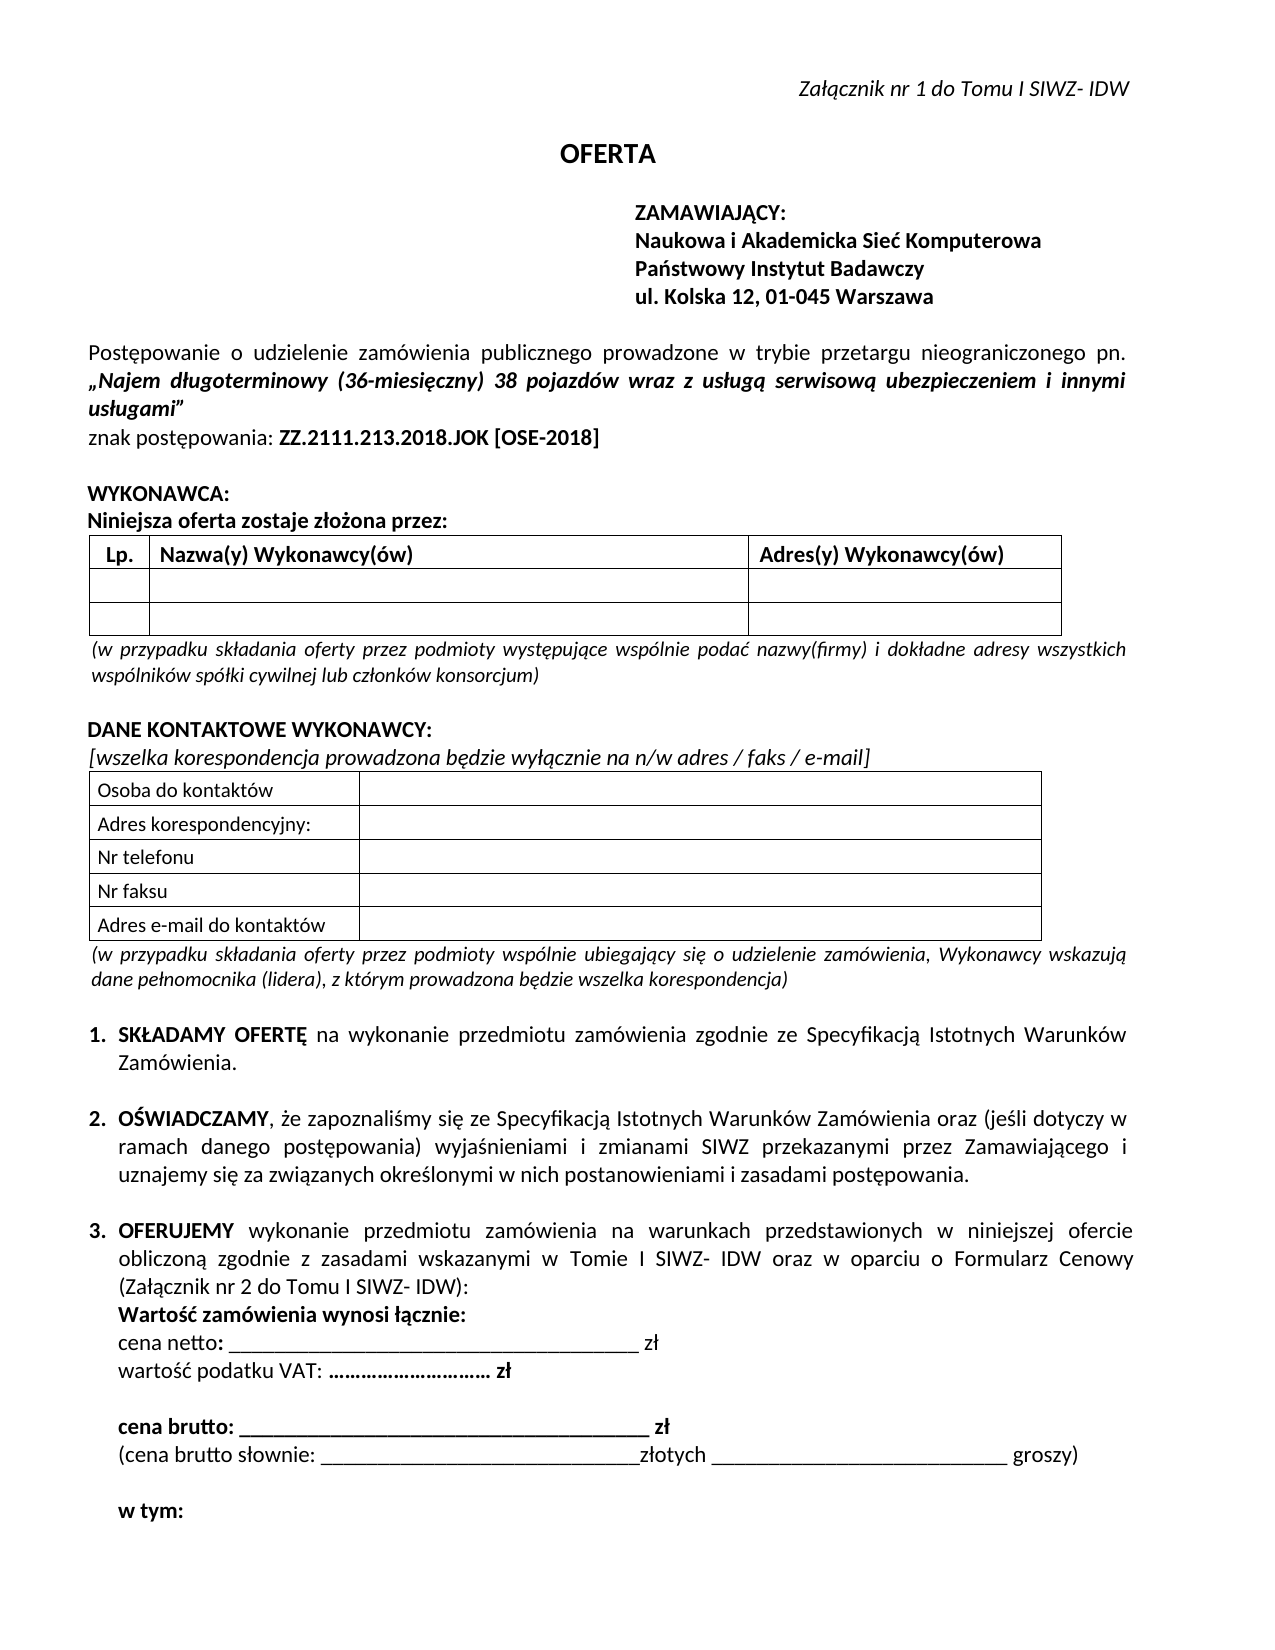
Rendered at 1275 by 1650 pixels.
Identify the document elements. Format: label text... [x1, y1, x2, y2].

table_cell [749, 603, 1061, 635]
text Postępowanie o udzielenie zamówienia publicznego prowadzone w trybie przetargu nieograniczonego pn. „Najem długoterminowy (36-miesięczny) 38 pojazdów wraz z usługą serwisową ubezpieczeniem i innymi usługami” [88, 338, 1129, 423]
table_cell [90, 569, 149, 602]
table_header [360, 772, 1041, 805]
table_cell [150, 569, 748, 602]
table_cell [360, 874, 1041, 906]
table_header Lp. [90, 536, 149, 568]
list SKŁADAMY OFERTĘ na wykonanie przedmiotu zamówienia zgodnie ze Specyfikacją Istotnych Warunków Zamówienia. [89, 1020, 1128, 1076]
table_cell [360, 840, 1041, 872]
table_cell [90, 603, 149, 635]
list OFERUJEMY wykonanie przedmiotu zamówienia na warunkach przedstawionych w niniejszej ofercie obliczoną zgodnie z zasadami wskazanymi w Tomie I SIWZ- IDW oraz w oparciu o Formularz Cenowy (Załącznik nr 2 do Tomu I SIWZ- IDW): [89, 1216, 1134, 1300]
text Naukowa i Akademicka Sieć Komputerowa [635, 226, 1129, 254]
table_cell [150, 603, 748, 635]
text wartość podatku VAT: ………………………… zł [118, 1356, 1134, 1384]
text cena netto: ____________________________________ zł [118, 1328, 1134, 1356]
table_cell Adres e-mail do kontaktów [90, 907, 359, 940]
table_cell Adres korespondencyjny: [90, 806, 359, 839]
text Państwowy Instytut Badawczy [635, 254, 1129, 282]
table_cell [360, 907, 1041, 940]
text Niniejsza oferta zostaje złożona przez: [87, 507, 1134, 535]
table_cell [360, 806, 1041, 839]
table_cell Nr faksu [90, 874, 359, 906]
text (w przypadku składania oferty przez podmioty występujące wspólnie podać nazwy(firmy) i dokładne adresy wszystkich wspólników spółki cywilnej lub członków konsorcjum) [91, 636, 1131, 687]
table_cell [749, 569, 1061, 602]
subtitle OFERTA [89, 135, 1127, 170]
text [118, 1440, 1134, 1468]
table_header Nazwa(y) Wykonawcy(ów) [150, 536, 748, 568]
text [wszelka korespondencja prowadzona będzie wyłącznie na n/w adres / faks / e-mail] [89, 743, 1129, 771]
text (w przypadku składania oferty przez podmioty wspólnie ubiegający się o udzielenie zamówienia, Wykonawcy wskazują dane pełnomocnika (lidera), z którym prowadzona będzie wszelka korespondencja) [91, 941, 1131, 992]
text w tym: [118, 1496, 1134, 1524]
table_header Osoba do kontaktów [90, 772, 359, 805]
text WYKONAWCA: [87, 479, 579, 507]
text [118, 1412, 1134, 1440]
text Załącznik nr 1 do Tomu I SIWZ- IDW [89, 74, 1129, 102]
text ul. Kolska 12, 01-045 Warszawa [635, 282, 1129, 311]
table_header Adres(y) Wykonawcy(ów) [749, 536, 1061, 568]
table_cell Nr telefonu [90, 840, 359, 872]
text znak postępowania: ZZ.2111.213.2018.JOK [OSE-2018] [88, 423, 1129, 451]
text DANE KONTAKTOWE WYKONAWCY: [87, 715, 579, 743]
text Wartość zamówienia wynosi łącznie: [118, 1300, 1134, 1328]
list OŚWIADCZAMY, że zapoznaliśmy się ze Specyfikacją Istotnych Warunków Zamówienia oraz (jeśli dotyczy w ramach danego postępowania) wyjaśnieniami i zmianami SIWZ przekazanymi przez Zamawiającego i uznajemy się za związanych określonymi w nich postanowieniami i zasadami postępowania. [89, 1104, 1128, 1188]
text ZAMAWIAJĄCY: [635, 198, 1134, 226]
